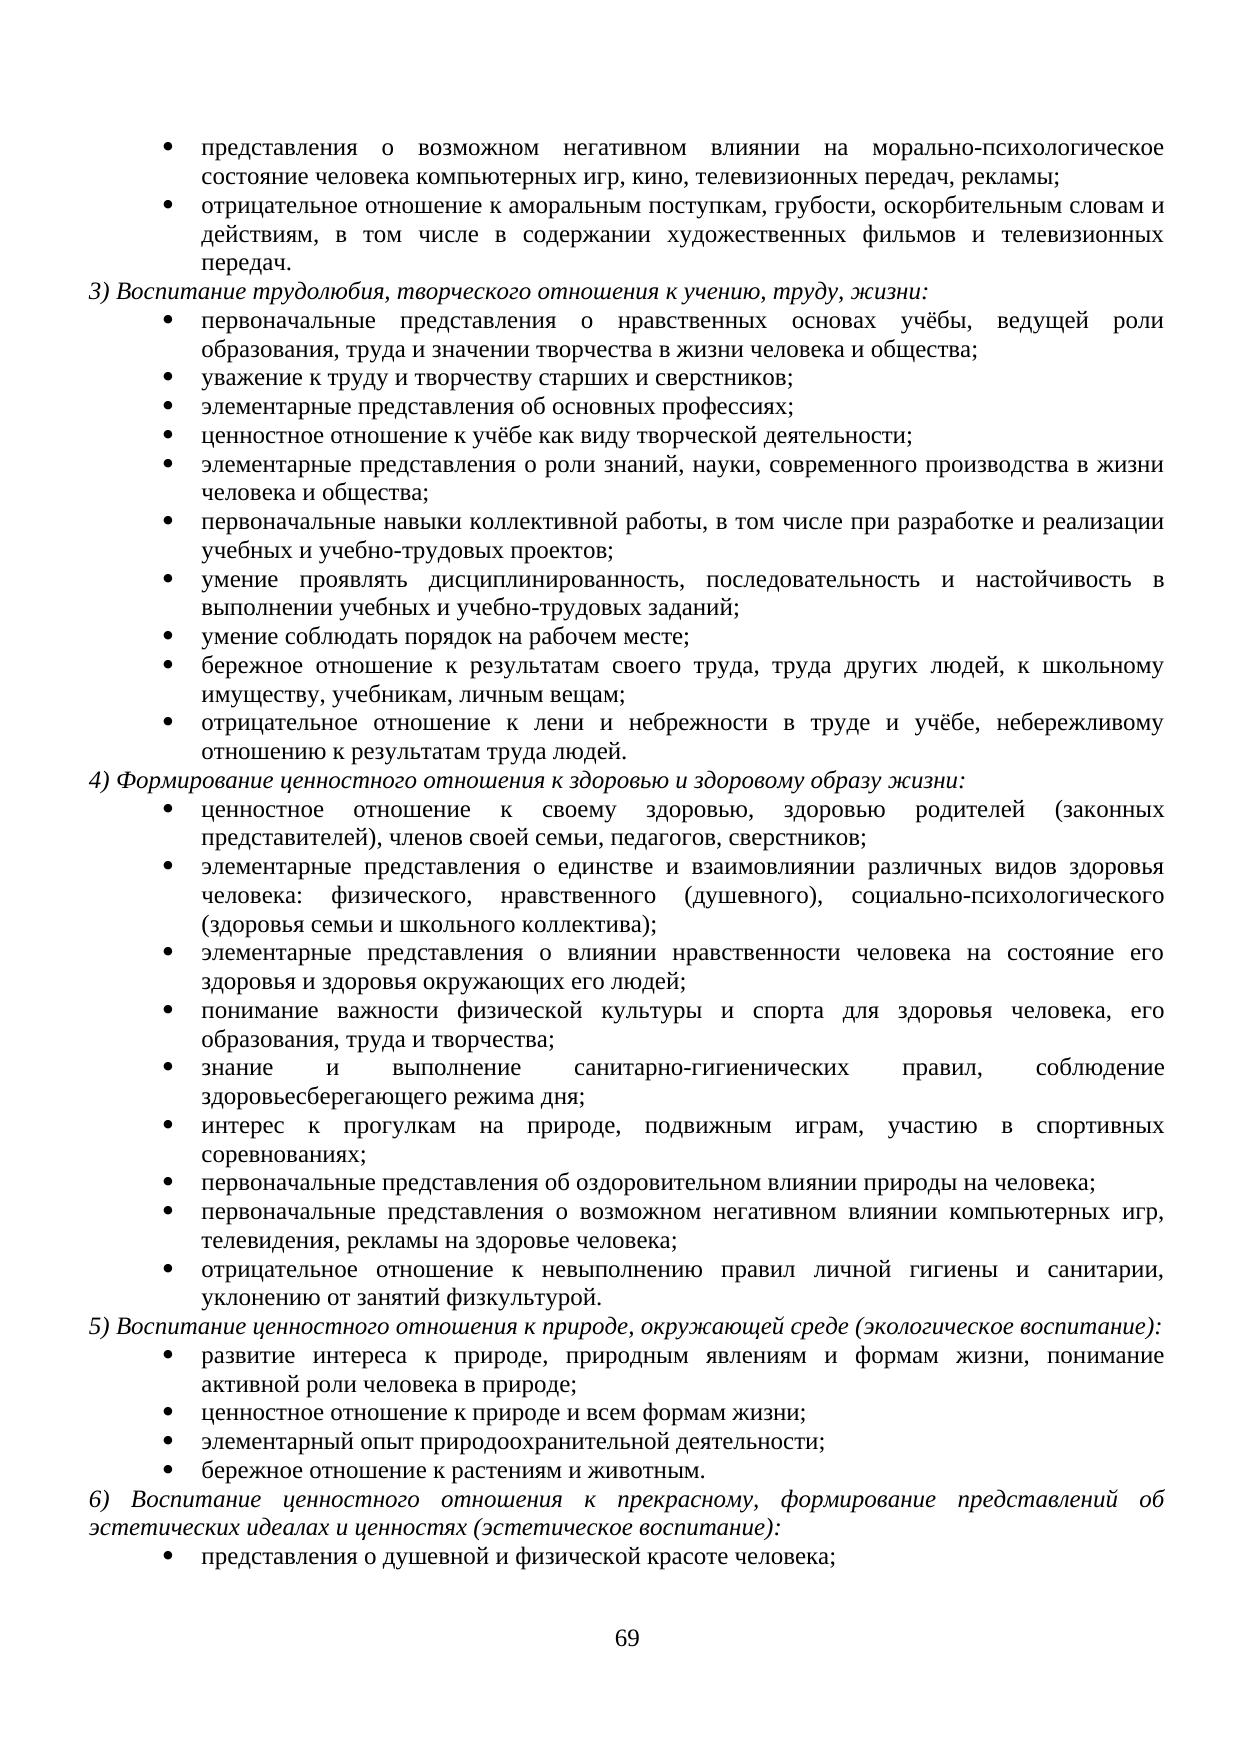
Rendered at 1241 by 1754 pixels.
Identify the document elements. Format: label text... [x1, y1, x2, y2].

list первоначальные представления о нравственных основах учёбы, ведущей роли образования, труда и значении творчества в жизни человека и общества; [164, 305, 1165, 362]
text 3) Воспитание трудолюбия, творческого отношения к учению, труду, жизни: [89, 276, 1165, 305]
list первоначальные представления об оздоровительном влиянии природы на человека; [164, 1167, 1165, 1196]
text 4) Формирование ценностного отношения к здоровью и здоровому образу жизни: [89, 765, 1165, 794]
list умение проявлять дисциплинированность, последовательность и настойчивость в выполнении учебных и учебно-трудовых заданий; [164, 564, 1165, 621]
list представления о возможном негативном влиянии на морально-психологическое состояние человека компьютерных игр, кино, телевизионных передач, рекламы; [164, 132, 1165, 190]
list умение соблюдать порядок на рабочем месте; [164, 621, 1165, 650]
list ценностное отношение к своему здоровью, здоровью родителей (законных представителей), членов своей семьи, педагогов, сверстников; [164, 794, 1165, 851]
list элементарные представления о единстве и взаимовлиянии различных видов здоровья человека: физического, нравственного (душевного), социально-психологического (здоровья семьи и школьного коллектива); [164, 851, 1165, 937]
list ценностное отношение к учёбе как виду творческой деятельности; [164, 420, 1165, 449]
text 6) Воспитание ценностного отношения к прекрасному, формирование представлений об эстетических идеалах и ценностях (эстетическое воспитание): [89, 1484, 1165, 1541]
list представления о душевной и физической красоте человека; [164, 1541, 1165, 1570]
list первоначальные навыки коллективной работы, в том числе при разработке и реализации учебных и учебно-трудовых проектов; [164, 506, 1165, 564]
list элементарные представления о влиянии нравственности человека на состояние его здоровья и здоровья окружающих его людей; [164, 937, 1165, 995]
list бережное отношение к результатам своего труда, труда других людей, к школьному имуществу, учебникам, личным вещам; [164, 650, 1165, 707]
list элементарный опыт природоохранительной деятельности; [164, 1426, 1165, 1455]
list развитие интереса к природе, природным явлениям и формам жизни, понимание активной роли человека в природе; [164, 1340, 1165, 1397]
list понимание важности физической культуры и спорта для здоровья человека, его образования, труда и творчества; [164, 995, 1165, 1052]
list отрицательное отношение к аморальным поступкам, грубости, оскорбительным словам и действиям, в том числе в содержании художественных фильмов и телевизионных передач. [164, 190, 1165, 276]
list ценностное отношение к природе и всем формам жизни; [164, 1397, 1165, 1426]
text 5) Воспитание ценностного отношения к природе, окружающей среде (экологическое воспитание): [89, 1311, 1165, 1340]
list отрицательное отношение к невыполнению правил личной гигиены и санитарии, уклонению от занятий физкультурой. [164, 1254, 1165, 1311]
list первоначальные представления о возможном негативном влиянии компьютерных игр, телевидения, рекламы на здоровье человека; [164, 1196, 1165, 1254]
list бережное отношение к растениям и животным. [164, 1455, 1165, 1484]
list знание и выполнение санитарно-гигиенических правил, соблюдение здоровьесберегающего режима дня; [164, 1052, 1165, 1110]
list уважение к труду и творчеству старших и сверстников; [164, 362, 1165, 391]
list интерес к прогулкам на природе, подвижным играм, участию в спортивных соревнованиях; [164, 1110, 1165, 1167]
list отрицательное отношение к лени и небрежности в труде и учёбе, небережливому отношению к результатам труда людей. [164, 707, 1165, 765]
list элементарные представления об основных профессиях; [164, 391, 1165, 420]
list элементарные представления о роли знаний, науки, современного производства в жизни человека и общества; [164, 449, 1165, 506]
